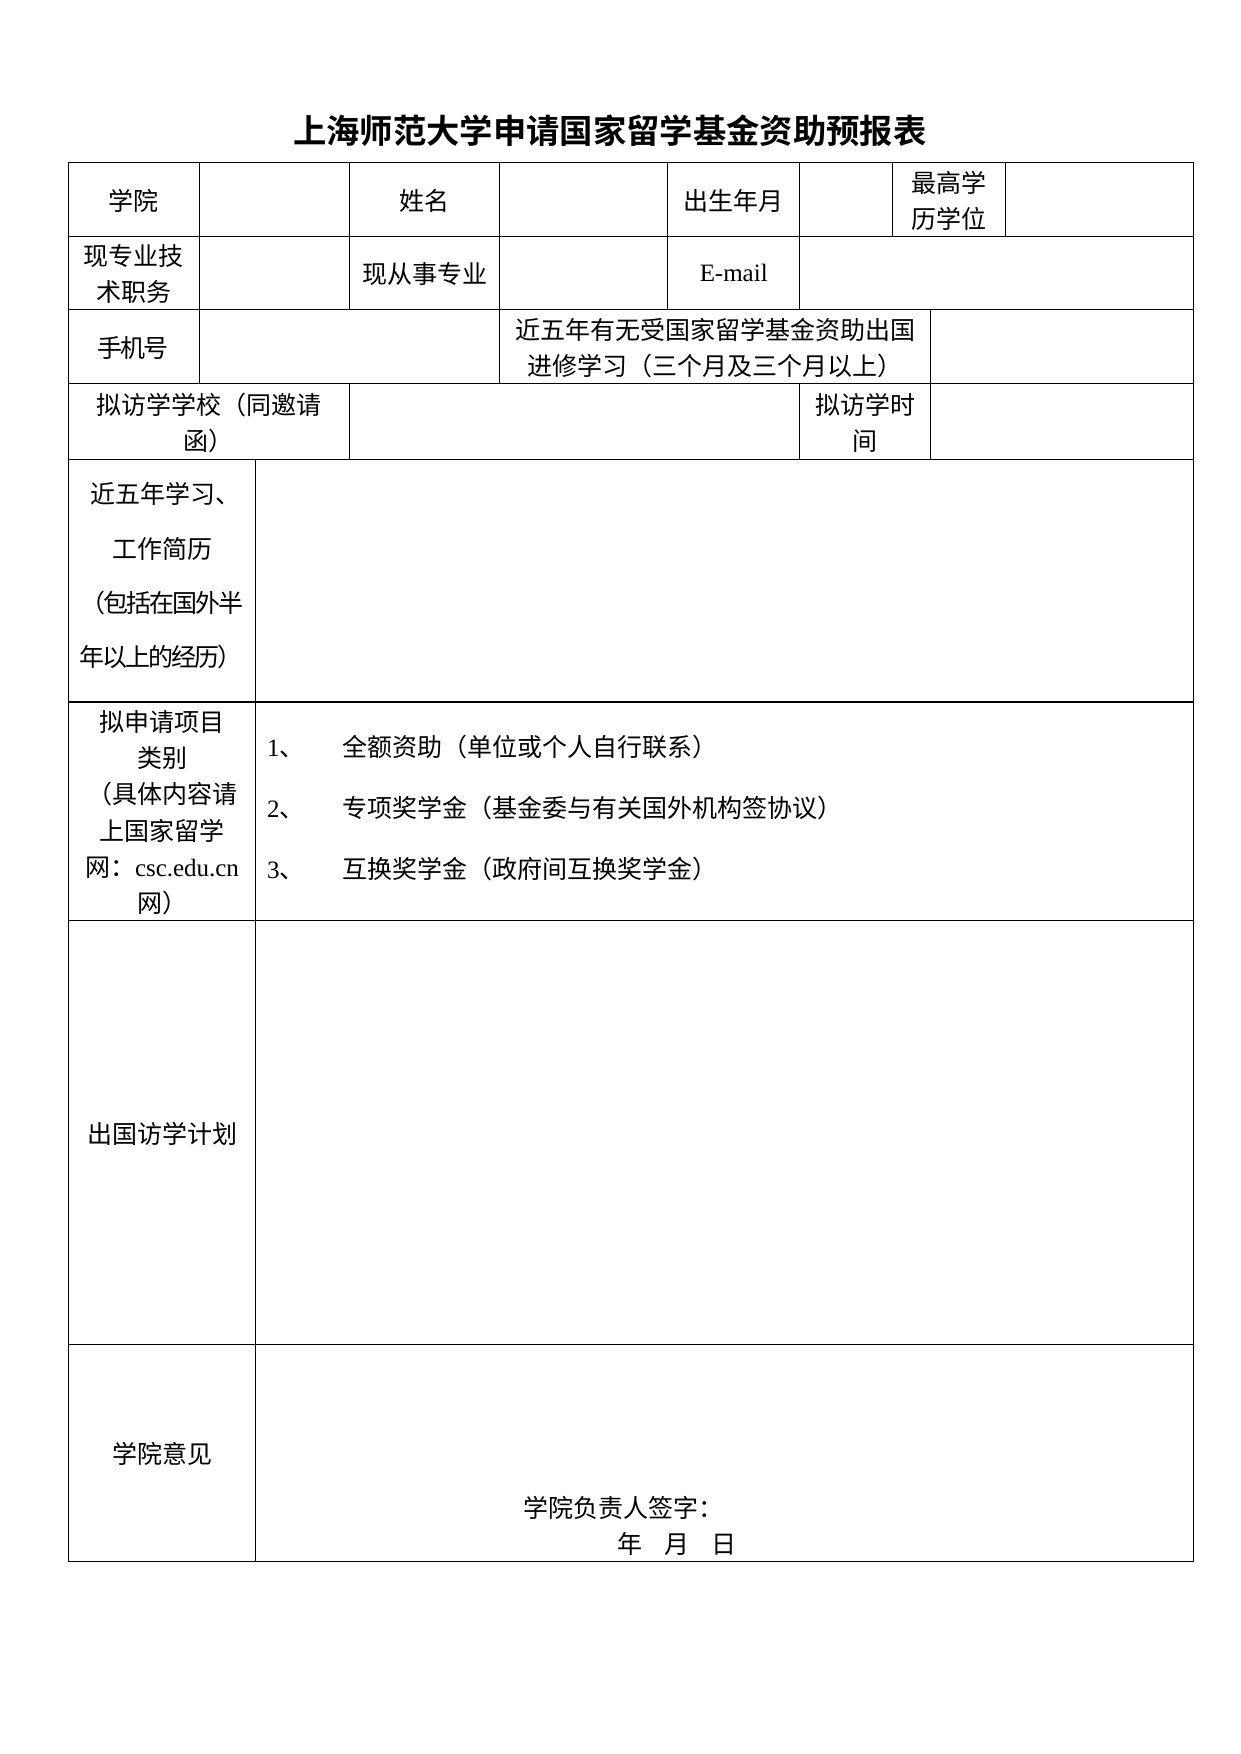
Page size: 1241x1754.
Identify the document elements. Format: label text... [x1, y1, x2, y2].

table_cell 现专业技术职务 [69, 237, 199, 309]
table_cell 全额资助（单位或个人自行联系） 专项奖学金（基金委与有关国外机构签协议） 互换奖学金（政府间互换奖学金） [256, 703, 1193, 920]
table_cell 拟访学学校（同邀请函） [69, 384, 349, 459]
table_cell [200, 237, 349, 309]
table_cell 学院负责人签字： 年 月 日 [256, 1345, 1193, 1561]
table_cell 手机号 [69, 310, 199, 383]
table_cell 拟申请项目 类别 （具体内容请上国家留学网：csc.edu.cn网） [69, 703, 255, 920]
table_cell [256, 460, 1193, 701]
table_cell 现从事专业 [350, 237, 499, 309]
table_cell [931, 310, 1193, 383]
table_header 学院 [69, 163, 199, 236]
table_header [800, 163, 892, 236]
table_cell [350, 384, 799, 459]
text 上海师范大学申请国家留学基金资助预报表 [75, 97, 1144, 162]
table_cell [256, 921, 1193, 1344]
table_cell [500, 237, 667, 309]
table_cell 近五年学习、工作简历 （包括在国外半年以上的经历） [69, 460, 255, 701]
table_header [500, 163, 667, 236]
table_cell 拟访学时间 [800, 384, 930, 459]
table_cell 近五年有无受国家留学基金资助出国进修学习（三个月及三个月以上） [500, 310, 930, 383]
table_cell [931, 384, 1193, 459]
table_header 出生年月 [668, 163, 799, 236]
table_cell 学院意见 [69, 1345, 255, 1561]
table_cell E-mail [668, 237, 799, 309]
table_cell [200, 310, 499, 383]
table_cell [800, 237, 1193, 309]
table_header 最高学历学位 [893, 163, 1005, 236]
table_header [1006, 163, 1193, 236]
table_header 姓名 [350, 163, 499, 236]
table_header [200, 163, 349, 236]
table_cell 出国访学计划 [69, 921, 255, 1344]
